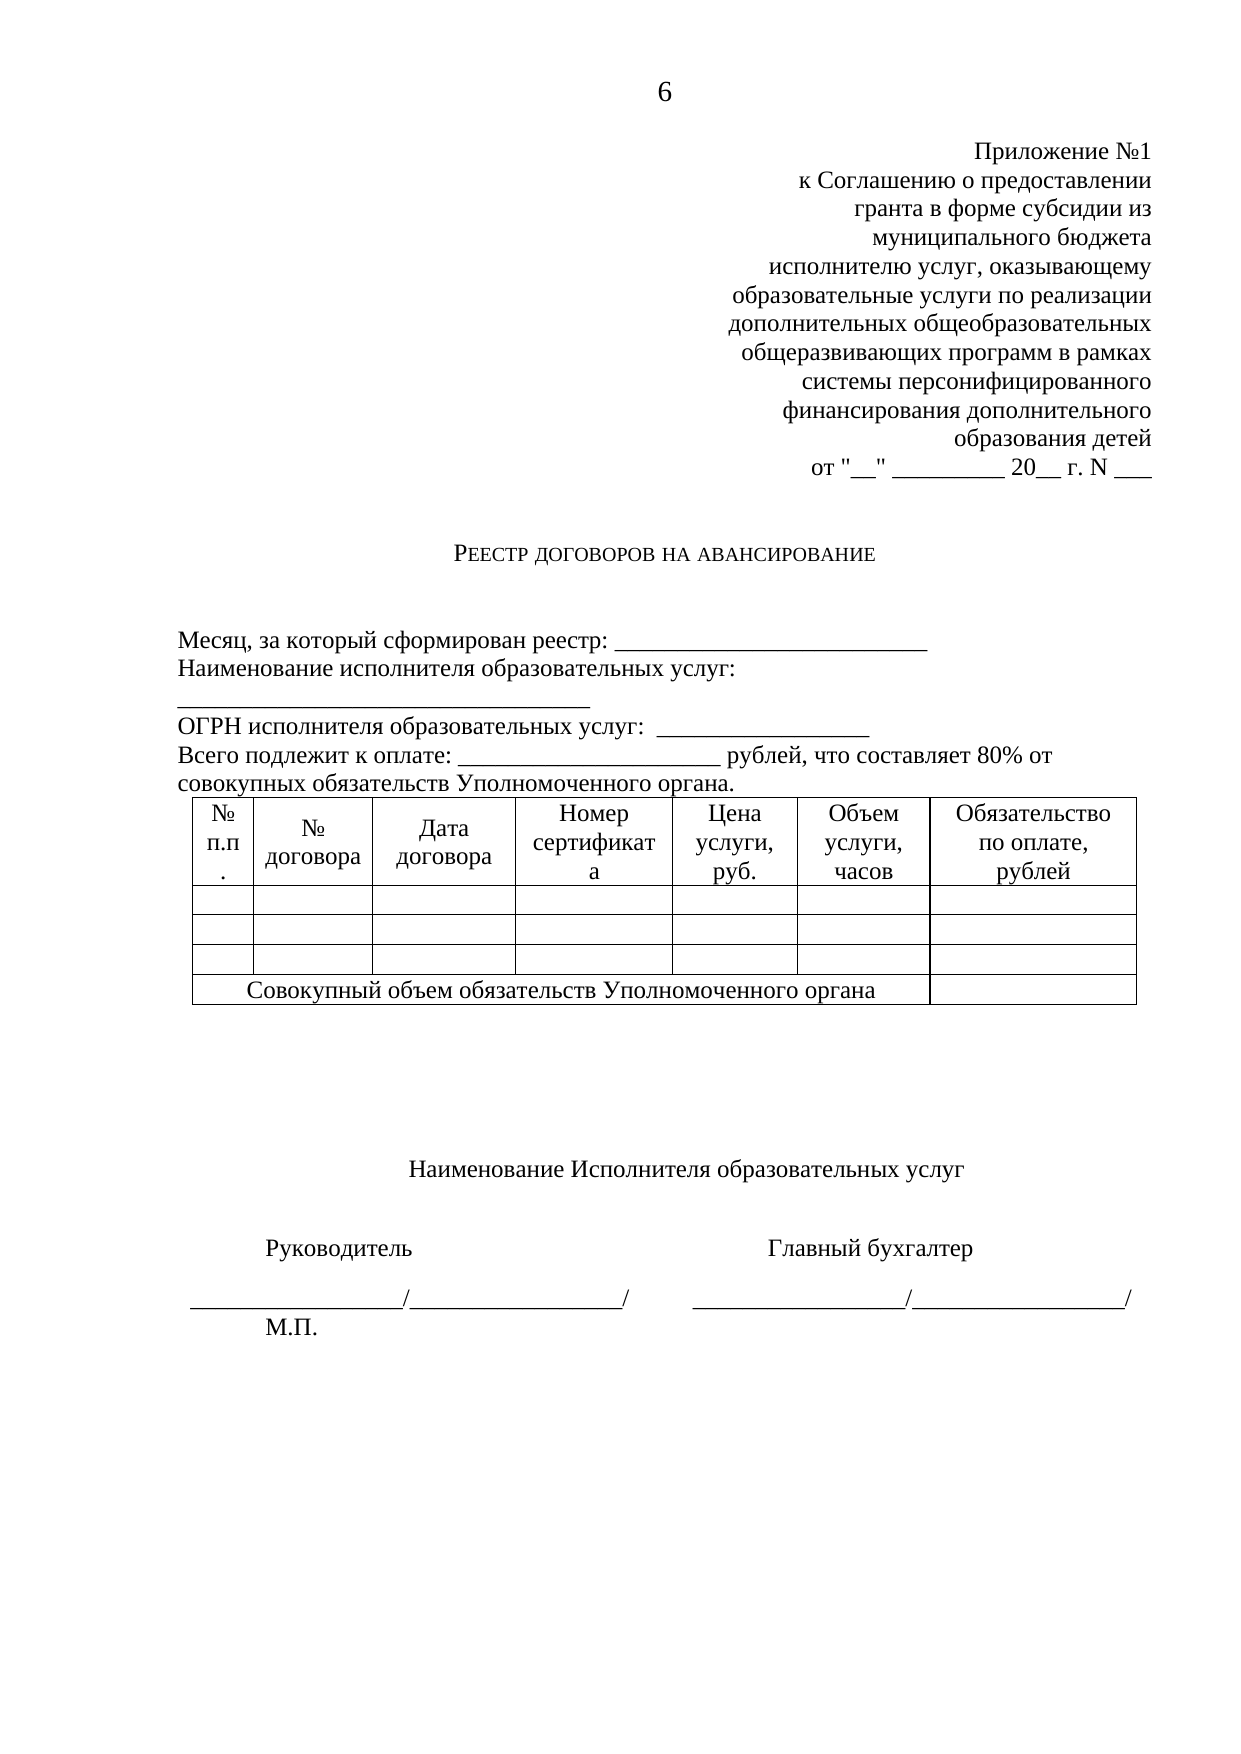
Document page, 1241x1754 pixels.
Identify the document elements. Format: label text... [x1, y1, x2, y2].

table_cell [931, 915, 1136, 944]
table_cell [798, 886, 929, 914]
table_header Дата договора [373, 798, 515, 884]
table_cell [516, 915, 672, 944]
table_cell Совокупный объем обязательств Уполномоченного органа [193, 975, 929, 1004]
table_cell Главный бухгалтер [686, 1222, 1182, 1272]
table_cell [254, 915, 372, 944]
table_header № договора [254, 798, 372, 884]
table_cell [373, 886, 515, 914]
table_cell [373, 945, 515, 974]
text Наименование исполнителя образовательных услуг: _________________________________ [177, 653, 1152, 711]
table_cell _________________/_________________/ [686, 1272, 1182, 1351]
table_header Номер сертификата [516, 798, 672, 884]
table_cell [673, 915, 797, 944]
table_header Наименование Исполнителя образовательных услуг [184, 1144, 1182, 1222]
table_header Объем услуги, часов [798, 798, 929, 884]
text от "__" _________ 20__ г. N ___ [723, 452, 1152, 481]
table_cell [193, 945, 253, 974]
table_cell [931, 886, 1136, 914]
text Месяц, за который сформирован реестр: _________________________ [177, 625, 1152, 653]
table_cell [516, 945, 672, 974]
table_header № п.п. [193, 798, 253, 884]
table_cell [193, 915, 253, 944]
text к Соглашению о предоставлении гранта в форме субсидии из муниципального бюджета исполнителю услуг, оказывающему образовательные услуги по реализации дополнительных общеобразовательных общеразвивающих программ в рамках системы персонифицированного финансирования дополнительного образования детей [723, 165, 1152, 452]
table_cell [931, 975, 1136, 1004]
table_cell Руководитель [184, 1222, 686, 1272]
table_cell [798, 915, 929, 944]
text Реестр договоров на авансирование [177, 538, 1152, 567]
text Приложение №1 [723, 136, 1152, 165]
table_cell [798, 945, 929, 974]
table_header Цена услуги, руб. [673, 798, 797, 884]
table_cell [373, 915, 515, 944]
text Всего подлежит к оплате: _____________________ рублей, что составляет 80% от совокупных обязательств Уполномоченного органа. [177, 740, 1152, 797]
text ОГРН исполнителя образовательных услуг: _________________ [177, 711, 1152, 740]
table_cell _________________/_________________/ М.П. [184, 1272, 686, 1351]
table_header Обязательство по оплате, рублей [931, 798, 1136, 884]
table_cell [673, 945, 797, 974]
table_cell [673, 886, 797, 914]
table_cell [254, 945, 372, 974]
table_cell [254, 886, 372, 914]
table_cell [931, 945, 1136, 974]
table_cell [193, 886, 253, 914]
table_cell [516, 886, 672, 914]
